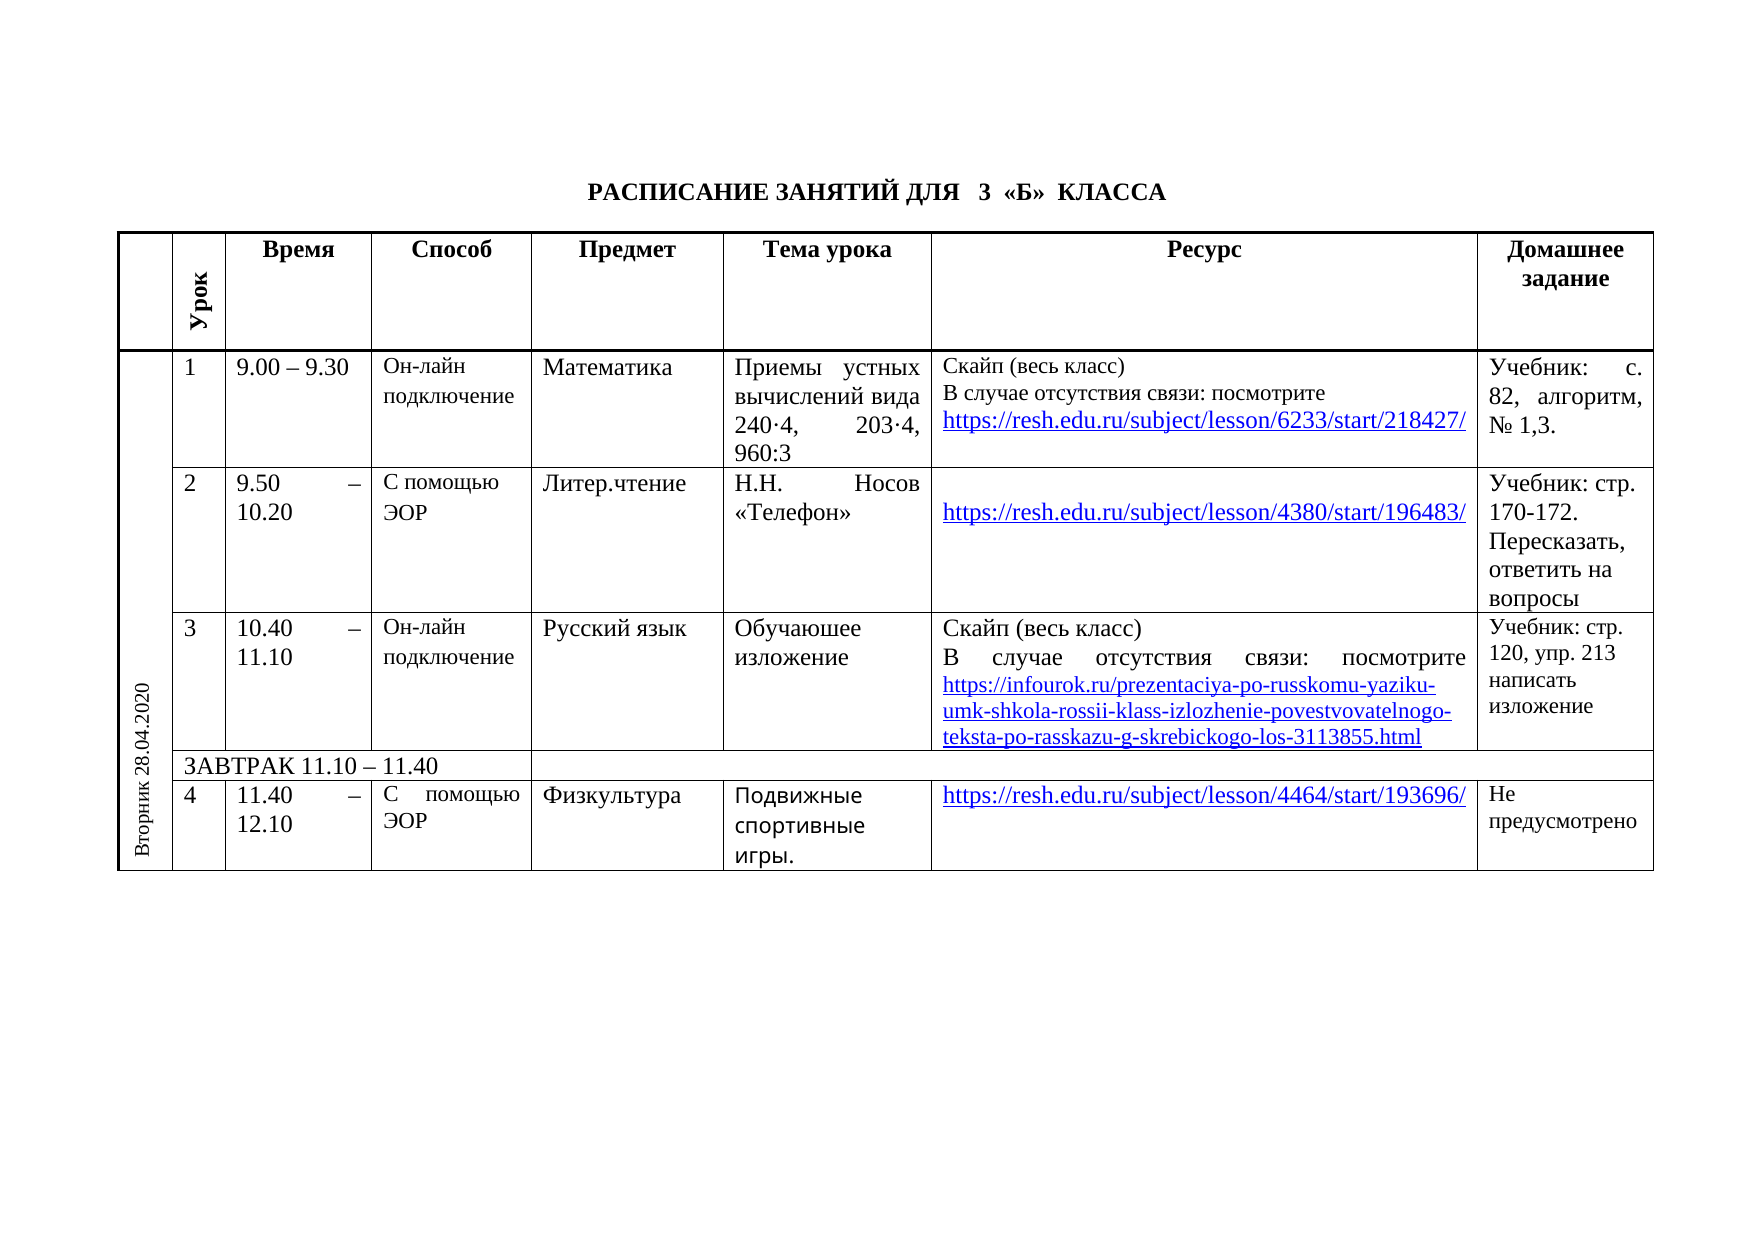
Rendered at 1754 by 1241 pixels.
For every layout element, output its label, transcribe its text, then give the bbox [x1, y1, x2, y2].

table_cell Учебник: с. 82, алгоритм, № 1,3. [1478, 352, 1653, 467]
table_cell Н.Н. Носов «Телефон» [724, 468, 931, 612]
table_cell 1 [173, 352, 225, 467]
table_cell С помощью ЭОР [372, 781, 531, 870]
table_cell Не предусмотрено [1478, 781, 1653, 870]
table_cell 9.50 – 10.20 [226, 468, 371, 612]
table_cell 3 [173, 613, 225, 750]
table_cell Физкультура [532, 781, 723, 870]
table_header Ресурс [932, 234, 1477, 349]
table_cell Обучаюшее изложение [724, 613, 931, 750]
table_cell 9.00 – 9.30 [226, 352, 371, 467]
table_header Домашнее задание [1478, 234, 1653, 349]
table_cell Русский язык [532, 613, 723, 750]
table_header Предмет [532, 234, 723, 349]
table_cell Учебник: стр. 120, упр. 213 написать изложение [1478, 613, 1653, 750]
table_cell Учебник: стр. 170-172. Пересказать, ответить на вопросы [1478, 468, 1653, 612]
table_cell 11.40 – 12.10 [226, 781, 371, 870]
table_cell Литер.чтение [532, 468, 723, 612]
table_cell Вторник 28.04.2020 [120, 352, 172, 870]
table_cell 4 [173, 781, 225, 870]
table_cell 10.40 – 11.10 [226, 613, 371, 750]
table_cell С помощью ЭОР [372, 468, 531, 612]
table_header Тема урока [724, 234, 931, 349]
table_header Урок [173, 234, 225, 349]
table_cell 2 [173, 468, 225, 612]
table_cell https://resh.edu.ru/subject/lesson/4380/start/196483/ [932, 468, 1477, 612]
table_cell Подвижные спортивные игры. [794, 781, 931, 870]
table_header [120, 234, 172, 349]
table_header Время [226, 234, 371, 349]
table_cell Приемы устных вычислений вида 240·4, 203·4, 960:3 [724, 352, 931, 467]
table_cell ЗАВТРАК 11.10 – 11.40 [173, 751, 531, 779]
table_cell https://resh.edu.ru/subject/lesson/4464/start/193696/ [932, 781, 1477, 870]
table_cell Математика [532, 352, 723, 467]
table_cell Скайп (весь класс) В случае отсутствия связи: посмотрите https://resh.edu.ru/subject/lesson/6233/start/218427/ [932, 352, 1477, 467]
table_cell Он-лайн подключение [372, 613, 531, 750]
table_cell Скайп (весь класс) В случае отсутствия связи: посмотрите https://infourok.ru/prezentaciya-po-russkomu-yaziku-umk-shkola-rossii-klass-izlozhenie-povestvovatelnogo-teksta-po-rasskazu-g-skrebickogo-los-3113855.html [932, 613, 1477, 750]
table_header Способ [372, 234, 531, 349]
table_cell [532, 751, 1653, 779]
text РАСПИСАНИЕ ЗАНЯТИЙ ДЛЯ 3 «Б» КЛАССА [118, 177, 1636, 206]
table_cell Он-лайн подключение [372, 352, 531, 467]
